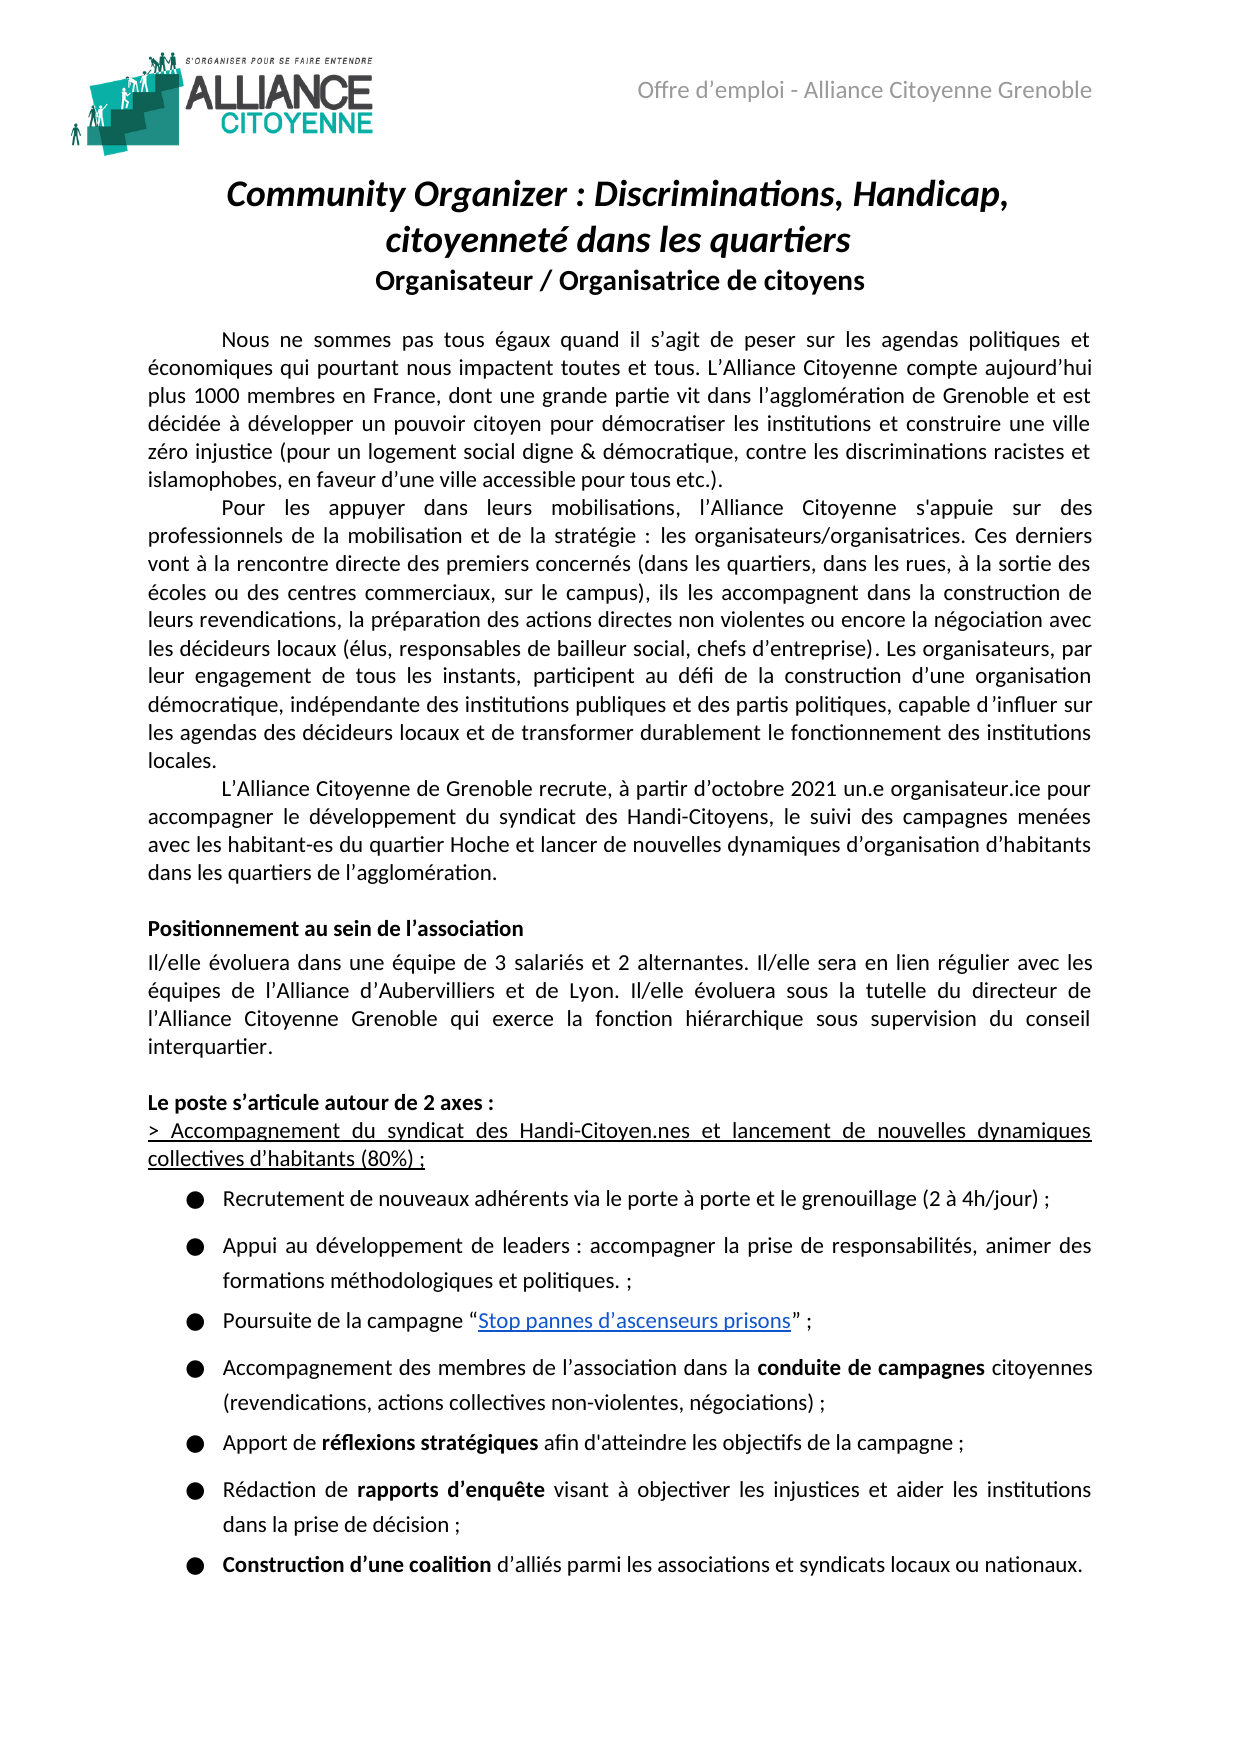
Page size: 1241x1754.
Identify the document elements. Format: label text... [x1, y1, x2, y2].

text Le poste s’articule autour de 2 axes : [148, 1088, 1093, 1116]
text Il/elle évoluera dans une équipe de 3 salariés et 2 alternantes. Il/elle sera en lien régulier avec les équipes de l’Alliance d’Aubervilliers et de Lyon. Il/elle évoluera sous la tutelle du directeur de l’Alliance Citoyenne Grenoble qui exerce la fonction hiérarchique sous supervision du conseil interquartier. [148, 948, 1093, 1060]
list Construction d’une coalition d’alliés parmi les associations et syndicats locaux ou nationaux. [185, 1538, 1093, 1585]
text Community Organizer : Discriminations, Handicap, citoyenneté dans les quartiers [148, 170, 1093, 262]
text Positionnement au sein de l’association [148, 914, 1093, 942]
text Pour les appuyer dans leurs mobilisations, l’Alliance Citoyenne s'appuie sur des professionnels de la mobilisation et de la stratégie : les organisateurs/organisatrices. Ces derniers vont à la rencontre directe des premiers concernés (dans les quartiers, dans les rues, à la sortie des écoles ou des centres commerciaux, sur le campus), ils les accompagnent dans la construction de leurs revendications, la préparation des actions directes non violentes ou encore la négociation avec les décideurs locaux (élus, responsables de bailleur social, chefs d’entreprise). Les organisateurs, par leur engagement de tous les instants, participent au défi de la construction d’une organisation démocratique, indépendante des institutions publiques et des partis politiques, capable d’influer sur les agendas des décideurs locaux et de transformer durablement le fonctionnement des institutions locales. [148, 493, 1093, 774]
list Accompagnement des membres de l’association dans la conduite de campagnes citoyennes (revendications, actions collectives non-violentes, négociations) ; [185, 1341, 1093, 1416]
picture [42, 42, 384, 158]
text Nous ne sommes pas tous égaux quand il s’agit de peser sur les agendas politiques et économiques qui pourtant nous impactent toutes et tous. L’Alliance Citoyenne compte aujourd’hui plus 1000 membres en France, dont une grande partie vit dans l’agglomération de Grenoble et est décidée à développer un pouvoir citoyen pour démocratiser les institutions et construire une ville zéro injustice (pour un logement social digne & démocratique, contre les discriminations racistes et islamophobes, en faveur d’une ville accessible pour tous etc.). [148, 325, 1093, 493]
text > Accompagnement du syndicat des Handi-Citoyen.nes et lancement de nouvelles dynamiques collectives d’habitants (80%) ; [148, 1116, 1093, 1172]
list Appui au développement de leaders : accompagner la prise de responsabilités, animer des formations méthodologiques et politiques. ; [185, 1219, 1093, 1294]
list Apport de réflexions stratégiques afin d'atteindre les objectifs de la campagne ; [185, 1416, 1093, 1463]
text Organisateur / Organisatrice de citoyens [148, 262, 1093, 297]
list Recrutement de nouveaux adhérents via le porte à porte et le grenouillage (2 à 4h/jour) ; [185, 1172, 1093, 1219]
list Rédaction de rapports d’enquête visant à objectiver les injustices et aider les institutions dans la prise de décision ; [185, 1463, 1093, 1538]
list Poursuite de la campagne “Stop pannes d’ascenseurs prisons” ; [185, 1294, 1093, 1341]
text L’Alliance Citoyenne de Grenoble recrute, à partir d’octobre 2021 un.e organisateur.ice pour accompagner le développement du syndicat des Handi-Citoyens, le suivi des campagnes menées avec les habitant-es du quartier Hoche et lancer de nouvelles dynamiques d’organisation d’habitants dans les quartiers de l’agglomération. [148, 774, 1093, 886]
